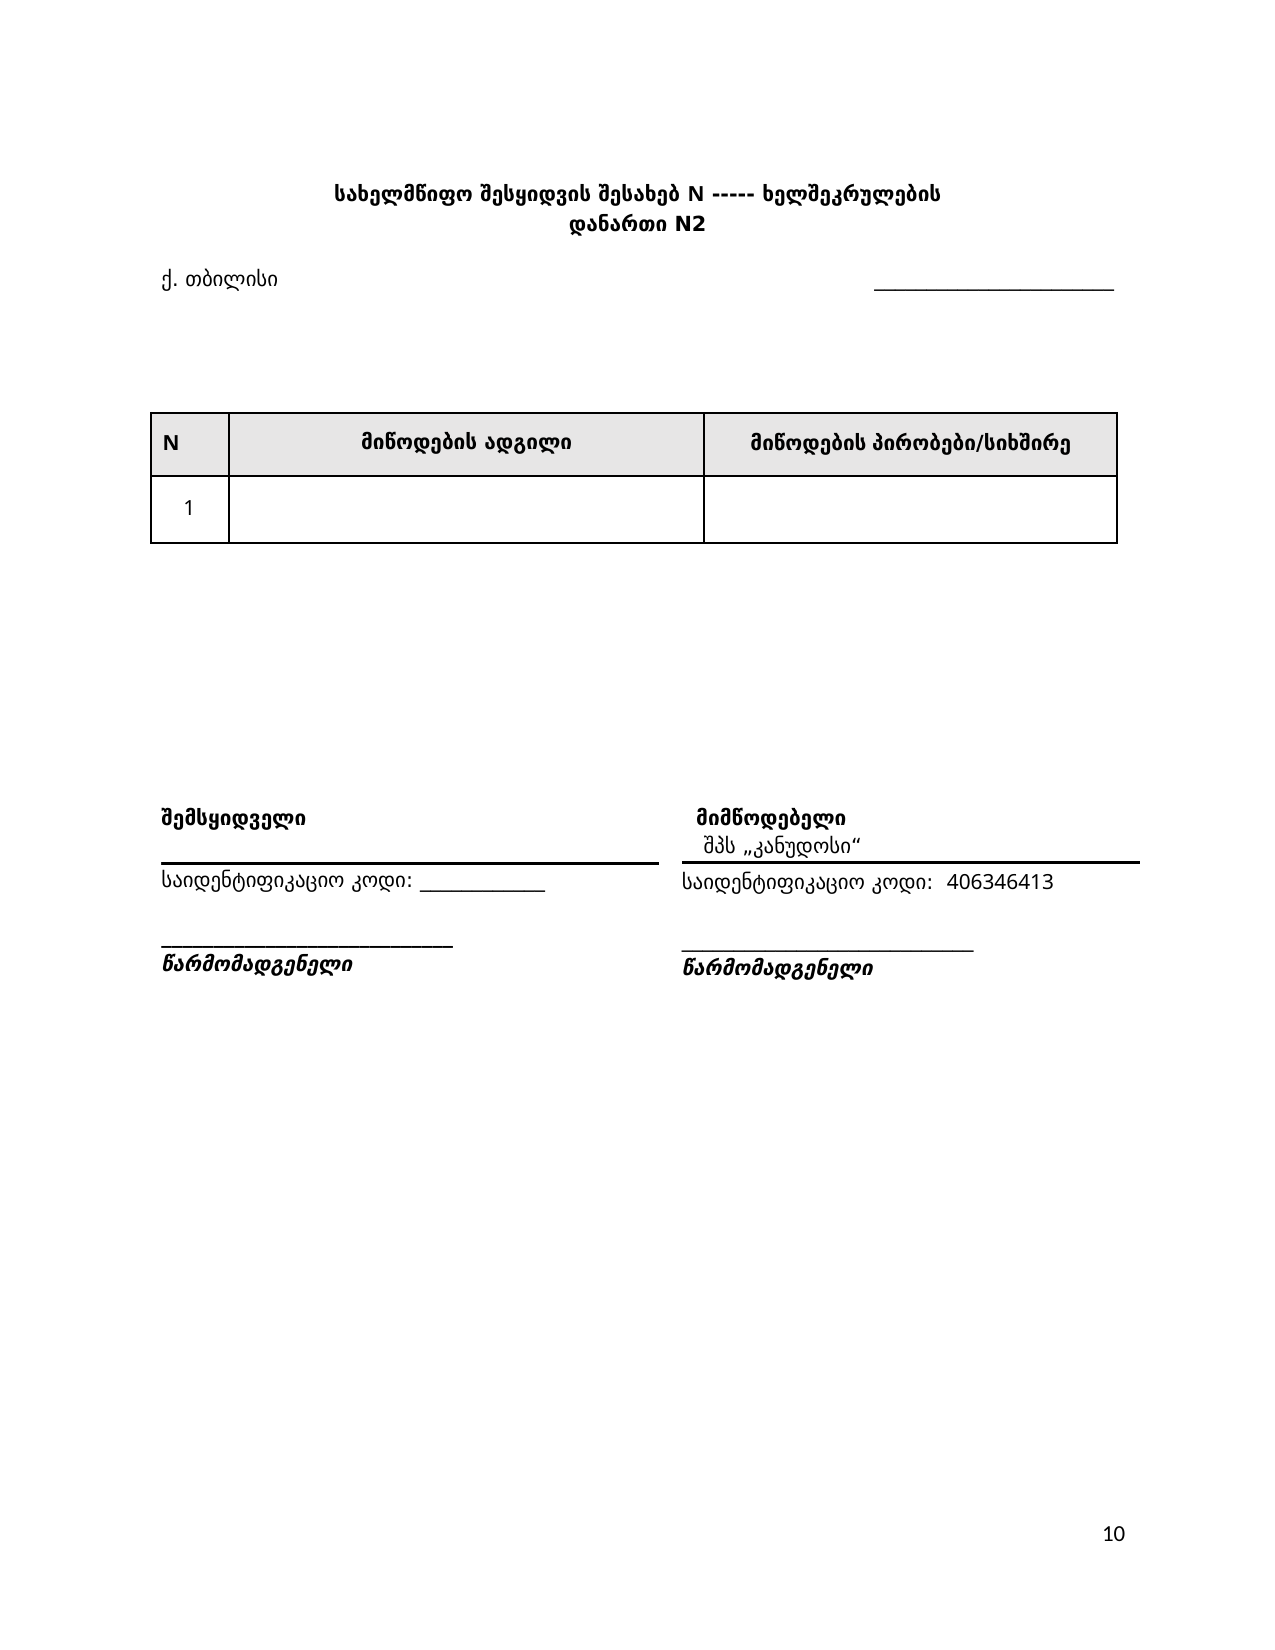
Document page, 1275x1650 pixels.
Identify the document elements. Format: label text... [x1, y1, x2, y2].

table_header შემსყიდველი საიდენტიფიკაციო კოდი: ____________ ____________________________ წარმომადგენელი [150, 806, 670, 1011]
table_header მიწოდების პირობები/სიხშირე [705, 414, 1116, 475]
text სახელმწიფო შესყიდვის შესახებ N ----- ხელშეკრულების [150, 179, 1125, 208]
table_header _______________________ [487, 268, 1125, 295]
table_cell [230, 477, 703, 542]
table_cell 1 [152, 477, 228, 542]
table_header მიმწოდებელი შპს „კანუდოსი“ საიდენტიფიკაციო კოდი: 406346413 ____________________________ წარმომადგენელი [670, 806, 1151, 1011]
text დანართი N2 [150, 212, 1125, 236]
table_cell [705, 477, 1116, 542]
table_header ქ. თბილისი [150, 268, 487, 295]
table_header მიწოდების ადგილი [230, 414, 703, 475]
table_header N [152, 414, 228, 475]
